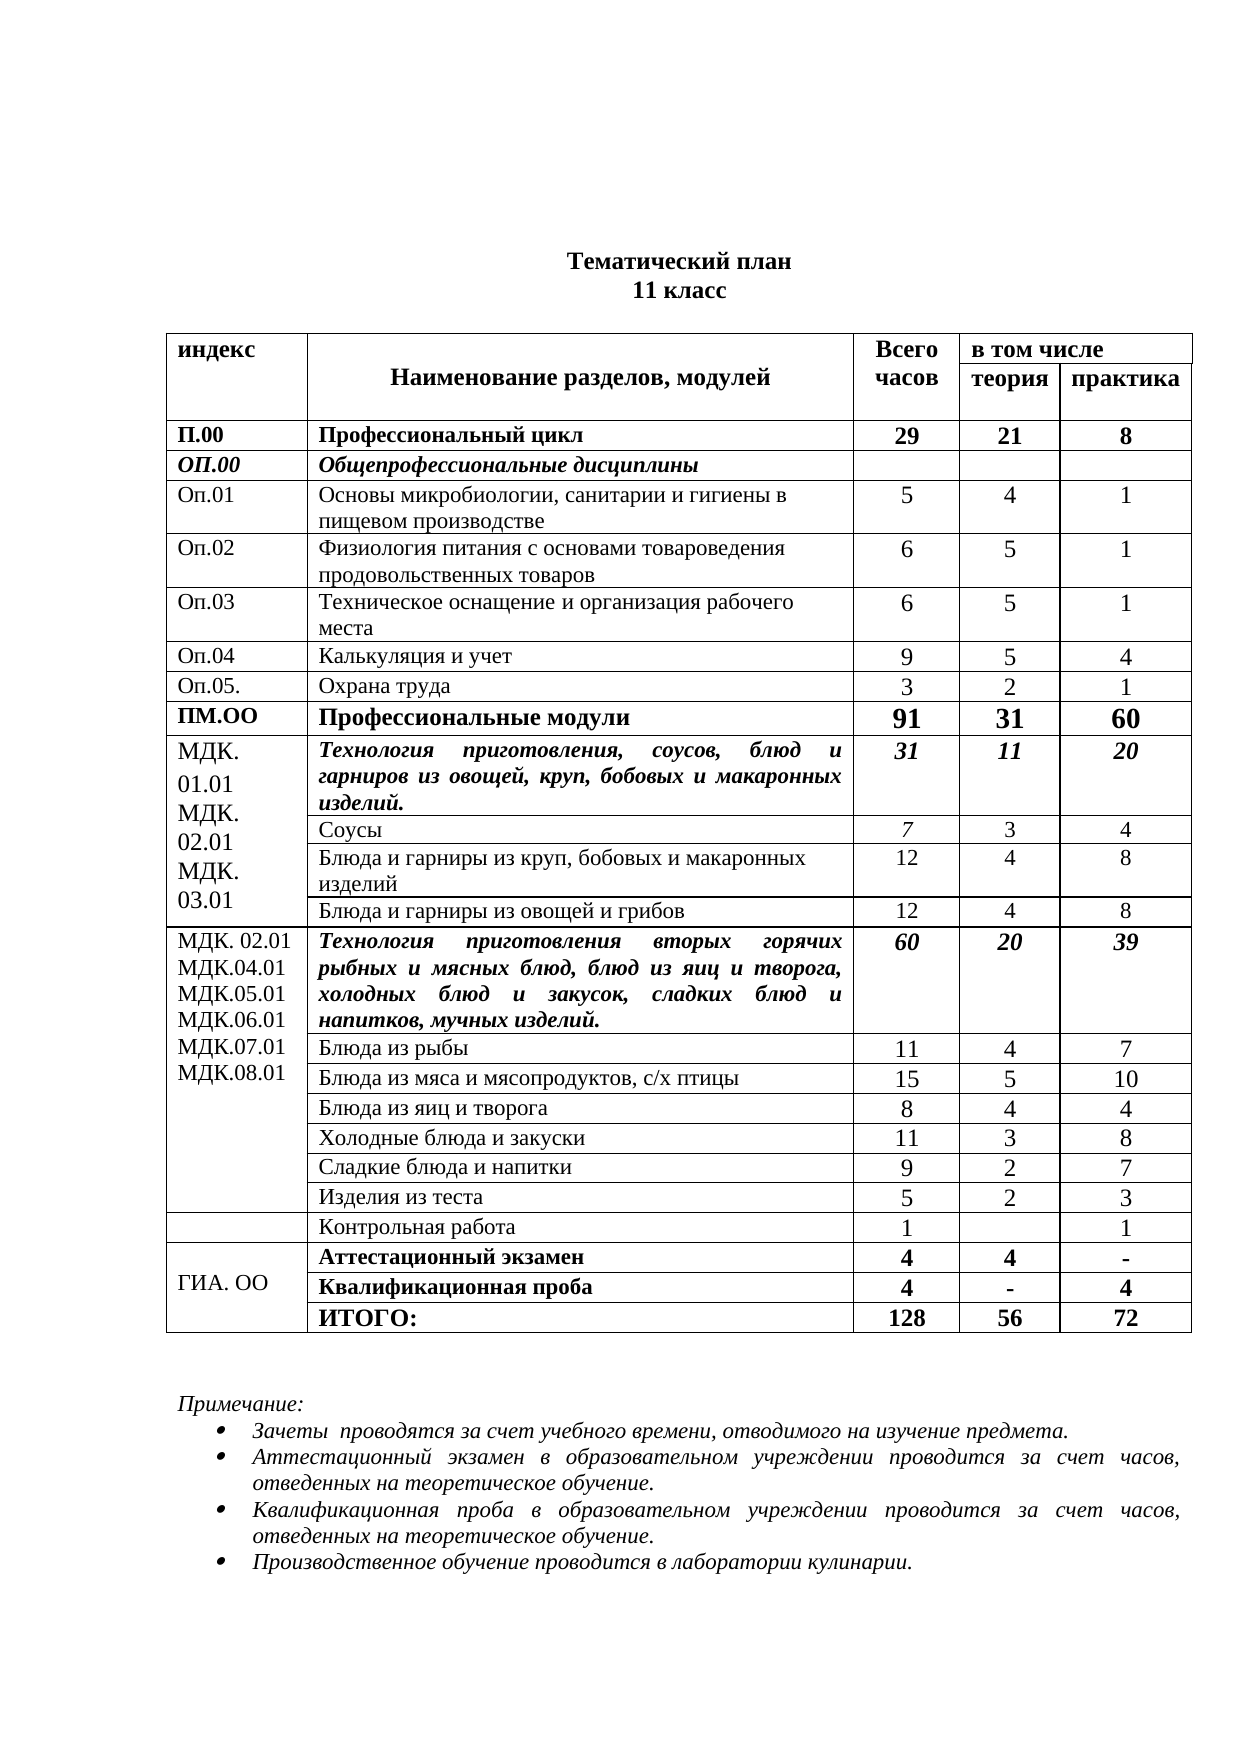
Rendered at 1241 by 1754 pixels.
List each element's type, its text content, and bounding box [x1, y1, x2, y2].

table_cell 4 [1061, 1094, 1191, 1122]
table_cell Техническое оснащение и организация рабочего места [308, 588, 853, 641]
table_cell 11 [960, 736, 1059, 815]
table_cell Профессиональный цикл [308, 421, 853, 450]
table_cell 4 [960, 481, 1059, 533]
table_header индекс [167, 334, 307, 420]
table_cell 5 [854, 1183, 959, 1212]
table_cell Контрольная работа [308, 1213, 853, 1242]
list Аттестационный экзамен в образовательном учреждении проводится за счет часов, отведенных на теоретическое обучение. [215, 1443, 1181, 1496]
table_cell 1 [1061, 481, 1191, 533]
table_cell МДК. 01.01 МДК. 02.01 МДК. 03.01 [167, 736, 307, 926]
table_cell 11 [854, 1034, 959, 1063]
table_cell 3 [1061, 1183, 1191, 1212]
table_cell Калькуляция и учет [308, 642, 853, 671]
table_cell 31 [854, 736, 959, 815]
table_cell Блюда из яиц и творога [308, 1094, 853, 1122]
table_cell Оп.01 [167, 481, 307, 533]
table_header Наименование разделов, модулей [308, 334, 853, 420]
table_cell 3 [960, 1124, 1059, 1152]
table_cell 1 [854, 1213, 959, 1242]
table_cell 5 [960, 642, 1059, 671]
table_cell 6 [854, 588, 959, 641]
table_cell 31 [960, 702, 1059, 735]
table_cell Холодные блюда и закуски [308, 1124, 853, 1152]
table_cell Блюда из мяса и мясопродуктов, с/х птицы [308, 1064, 853, 1093]
table_cell - [960, 1273, 1059, 1302]
table_cell 128 [854, 1303, 959, 1332]
table_cell Физиология питания с основами товароведения продовольственных товаров [308, 534, 853, 587]
table_cell П.00 [167, 421, 307, 450]
table_cell 29 [854, 421, 959, 450]
table_cell Технология приготовления вторых горячих рыбных и мясных блюд, блюд из яиц и творога, холодных блюд и закусок, сладких блюд и напитков, мучных изделий. [308, 928, 853, 1033]
table_cell Профессиональные модули [308, 702, 853, 735]
table_cell 60 [1061, 702, 1191, 735]
table_cell 6 [854, 534, 959, 587]
table_cell 10 [1061, 1064, 1191, 1093]
table_cell 2 [960, 672, 1059, 701]
table_cell 1 [1061, 588, 1191, 641]
table_cell [960, 451, 1059, 479]
table_cell 12 [854, 844, 959, 896]
table_cell [1061, 451, 1191, 479]
table_cell 9 [854, 1154, 959, 1182]
table_cell 1 [1061, 672, 1191, 701]
list Квалификационная проба в образовательном учреждении проводится за счет часов, отведенных на теоретическое обучение. [215, 1496, 1181, 1548]
text Примечание: [177, 1390, 1181, 1417]
list Зачеты проводятся за счет учебного времени, отводимого на изучение предмета. [215, 1417, 1181, 1443]
table_cell 7 [1061, 1154, 1191, 1182]
table_cell - [1061, 1243, 1191, 1272]
table_cell 21 [960, 421, 1059, 450]
table_cell 4 [960, 844, 1059, 896]
table_cell 2 [960, 1154, 1059, 1182]
table_cell Охрана труда [308, 672, 853, 701]
table_cell 1 [1061, 534, 1191, 587]
table_cell 72 [1061, 1303, 1191, 1332]
table_cell Сладкие блюда и напитки [308, 1154, 853, 1182]
table_cell 4 [960, 1094, 1059, 1122]
table_cell Изделия из теста [308, 1183, 853, 1212]
table_cell 8 [1061, 898, 1191, 926]
table_cell 15 [854, 1064, 959, 1093]
table_cell 12 [854, 898, 959, 926]
table_cell 4 [960, 1034, 1059, 1063]
table_cell 56 [960, 1303, 1059, 1332]
table_cell 7 [854, 816, 959, 843]
table_cell 4 [854, 1243, 959, 1272]
table_cell 8 [854, 1094, 959, 1122]
table_cell 4 [1061, 1273, 1191, 1302]
table_cell Блюда и гарниры из овощей и грибов [308, 898, 853, 926]
table_cell 20 [960, 928, 1059, 1033]
table_cell Аттестационный экзамен [308, 1243, 853, 1272]
table_cell 20 [1061, 736, 1191, 815]
table_cell [960, 1213, 1059, 1242]
table_cell ГИА. ОО [167, 1243, 307, 1332]
table_cell МДК. 02.01 МДК.04.01 МДК.05.01 МДК.06.01 МДК.07.01 МДК.08.01 [167, 928, 307, 1212]
table_cell 4 [960, 1243, 1059, 1272]
table_cell 4 [854, 1273, 959, 1302]
table_cell ПМ.ОО [167, 702, 307, 735]
table_cell 8 [1061, 1124, 1191, 1152]
table_cell 9 [854, 642, 959, 671]
table_cell Блюда и гарниры из круп, бобовых и макаронных изделий [308, 844, 853, 896]
table_cell 2 [960, 1183, 1059, 1212]
table_cell 5 [960, 588, 1059, 641]
table_cell 1 [1061, 1213, 1191, 1242]
table_cell 5 [960, 534, 1059, 587]
table_cell Основы микробиологии, санитарии и гигиены в пищевом производстве [308, 481, 853, 533]
table_cell Блюда из рыбы [308, 1034, 853, 1063]
table_cell Технология приготовления, соусов, блюд и гарниров из овощей, круп, бобовых и макаронных изделий. [308, 736, 853, 815]
table_cell 4 [1061, 816, 1191, 843]
table_cell 8 [1061, 844, 1191, 896]
table_cell 3 [854, 672, 959, 701]
text 11 класс [177, 275, 1181, 304]
table_cell теория [960, 364, 1059, 420]
text Тематический план [177, 246, 1181, 275]
table_cell 5 [854, 481, 959, 533]
table_cell [854, 451, 959, 479]
table_cell 11 [854, 1124, 959, 1152]
table_header Всего часов [854, 334, 959, 420]
table_cell Оп.03 [167, 588, 307, 641]
table_cell Оп.04 [167, 642, 307, 671]
table_cell 8 [1061, 421, 1191, 450]
table_cell ОП.00 [167, 451, 307, 479]
list Производственное обучение проводится в лаборатории кулинарии. [215, 1548, 1181, 1575]
table_cell Оп.02 [167, 534, 307, 587]
table_cell Оп.05. [167, 672, 307, 701]
table_cell ИТОГО: [308, 1303, 853, 1332]
table_cell 60 [854, 928, 959, 1033]
table_cell Общепрофессиональные дисциплины [308, 451, 853, 479]
table_cell 7 [1061, 1034, 1191, 1063]
table_cell 5 [960, 1064, 1059, 1093]
table_cell Квалификационная проба [308, 1273, 853, 1302]
table_header в том числе [960, 334, 1192, 362]
table_cell [167, 1213, 307, 1242]
table_cell 4 [960, 898, 1059, 926]
table_cell Соусы [308, 816, 853, 843]
table_cell практика [1061, 364, 1191, 420]
table_cell 4 [1061, 642, 1191, 671]
table_cell 3 [960, 816, 1059, 843]
table_cell 39 [1061, 928, 1191, 1033]
table_cell 91 [854, 702, 959, 735]
